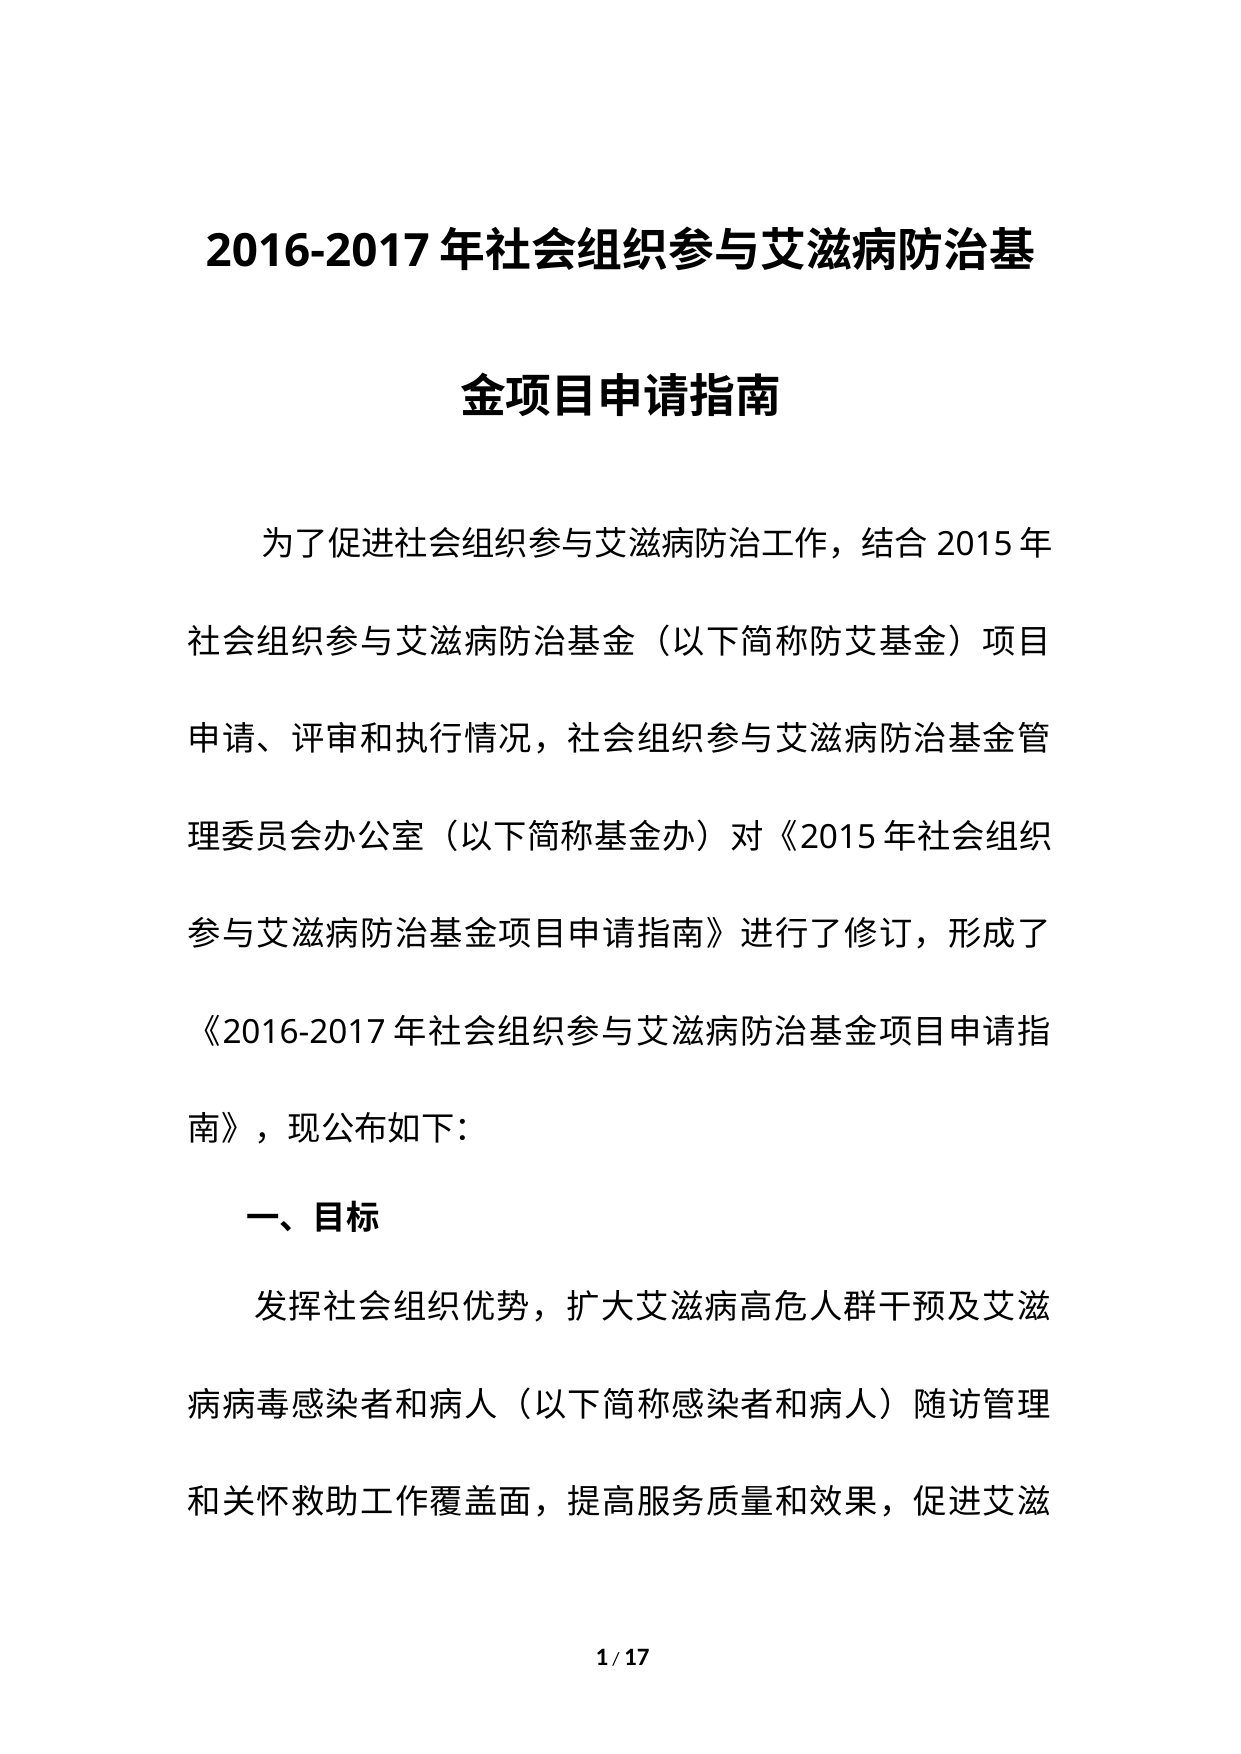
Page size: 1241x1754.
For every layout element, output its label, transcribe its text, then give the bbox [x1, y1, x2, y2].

subtitle 2016-2017年社会组织参与艾滋病防治基金项目申请指南 [187, 197, 1053, 441]
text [187, 1272, 1053, 1532]
text 一、目标 [187, 1183, 1053, 1248]
text 为了促进社会组织参与艾滋病防治工作，结合2015年社会组织参与艾滋病防治基金（以下简称防艾基金）项目申请、评审和执行情况，社会组织参与艾滋病防治基金管理委员会办公室（以下简称基金办）对《2015年社会组织参与艾滋病防治基金项目申请指南》进行了修订，形成了《2016-2017年社会组织参与艾滋病防治基金项目申请指南》，现公布如下： [187, 509, 1053, 1159]
